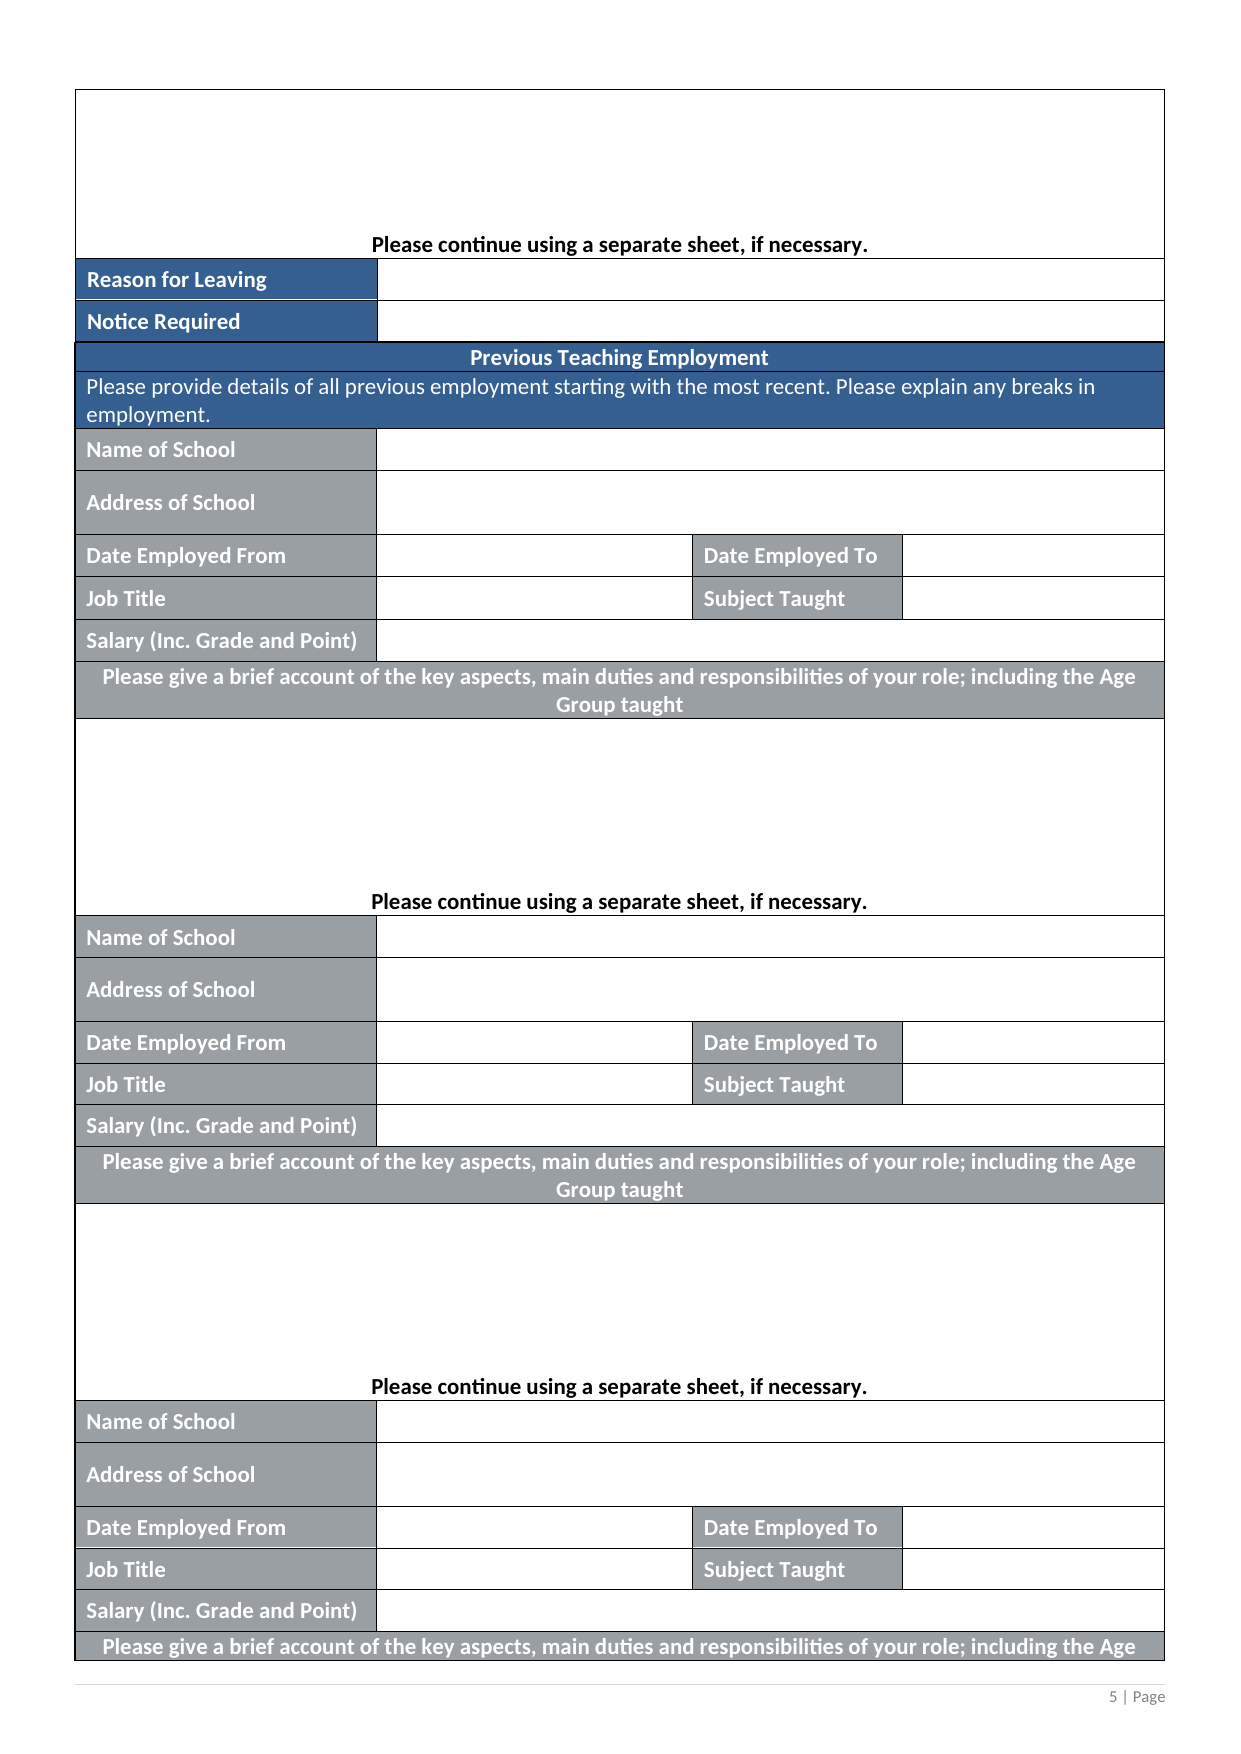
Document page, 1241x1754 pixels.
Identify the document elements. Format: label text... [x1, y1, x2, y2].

table_cell Please give a brief account of the key aspects, main duties and responsibilities of your role; including the Age Group taught [76, 1147, 1164, 1203]
table_cell [377, 1064, 692, 1104]
table_cell Job Title [76, 1064, 376, 1104]
table_cell Salary (Inc. Grade and Point) [76, 1105, 376, 1146]
table_cell [377, 1549, 692, 1589]
table_cell [377, 429, 1164, 470]
table_cell Date Employed To [693, 535, 902, 576]
table_cell [377, 1443, 1164, 1506]
table_cell Address of School [76, 471, 376, 534]
table_cell [903, 535, 1164, 576]
table_cell Please provide details of all previous employment starting with the most recent. Please explain any breaks in employment. [76, 372, 1164, 428]
table_cell [377, 958, 1164, 1021]
table_cell [377, 916, 1164, 957]
table_cell Please give a brief account of the key aspects, main duties and responsibilities of your role; including the Age Group taught [76, 662, 1164, 718]
table_cell Subject Taught [693, 577, 902, 619]
table_cell [377, 1590, 1164, 1631]
table_cell Name of School [76, 1401, 376, 1442]
table_cell [378, 259, 1164, 299]
table_cell Please continue using a separate sheet, if necessary. [76, 719, 1164, 915]
table_header Previous Teaching Employment [76, 343, 1164, 371]
table_cell [903, 577, 1164, 619]
table_cell [377, 535, 692, 576]
table_cell Date Employed From [76, 1507, 376, 1547]
table_cell Date Employed From [76, 1022, 376, 1063]
table_cell [377, 1022, 692, 1063]
table_cell Name of School [76, 429, 376, 470]
table_cell Job Title [76, 577, 376, 619]
table_cell Address of School [76, 1443, 376, 1506]
table_cell [377, 1507, 692, 1547]
table_cell [377, 620, 1164, 661]
table_cell Address of School [76, 958, 376, 1021]
table_cell Subject Taught [693, 1064, 902, 1104]
table_cell Date Employed To [693, 1507, 902, 1547]
table_cell [377, 471, 1164, 534]
table_cell Salary (Inc. Grade and Point) [76, 620, 376, 661]
table_cell [377, 1105, 1164, 1146]
table_cell Name of School [76, 916, 376, 957]
table_cell [378, 301, 1164, 341]
table_cell Reason for Leaving [76, 259, 377, 299]
table_cell [903, 1549, 1164, 1589]
table_cell Subject Taught [693, 1549, 902, 1589]
table_cell Notice Required [76, 301, 377, 341]
table_cell Date Employed From [76, 535, 376, 576]
table_cell Date Employed To [693, 1022, 902, 1063]
table_cell [903, 1507, 1164, 1547]
table_cell [377, 577, 692, 619]
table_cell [76, 90, 1164, 258]
table_cell [377, 1401, 1164, 1442]
table_cell Salary (Inc. Grade and Point) [76, 1590, 376, 1631]
table_cell [903, 1064, 1164, 1104]
table_cell [903, 1022, 1164, 1063]
table_cell Job Title [76, 1549, 376, 1589]
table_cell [76, 1632, 1164, 1660]
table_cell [76, 1204, 1164, 1400]
